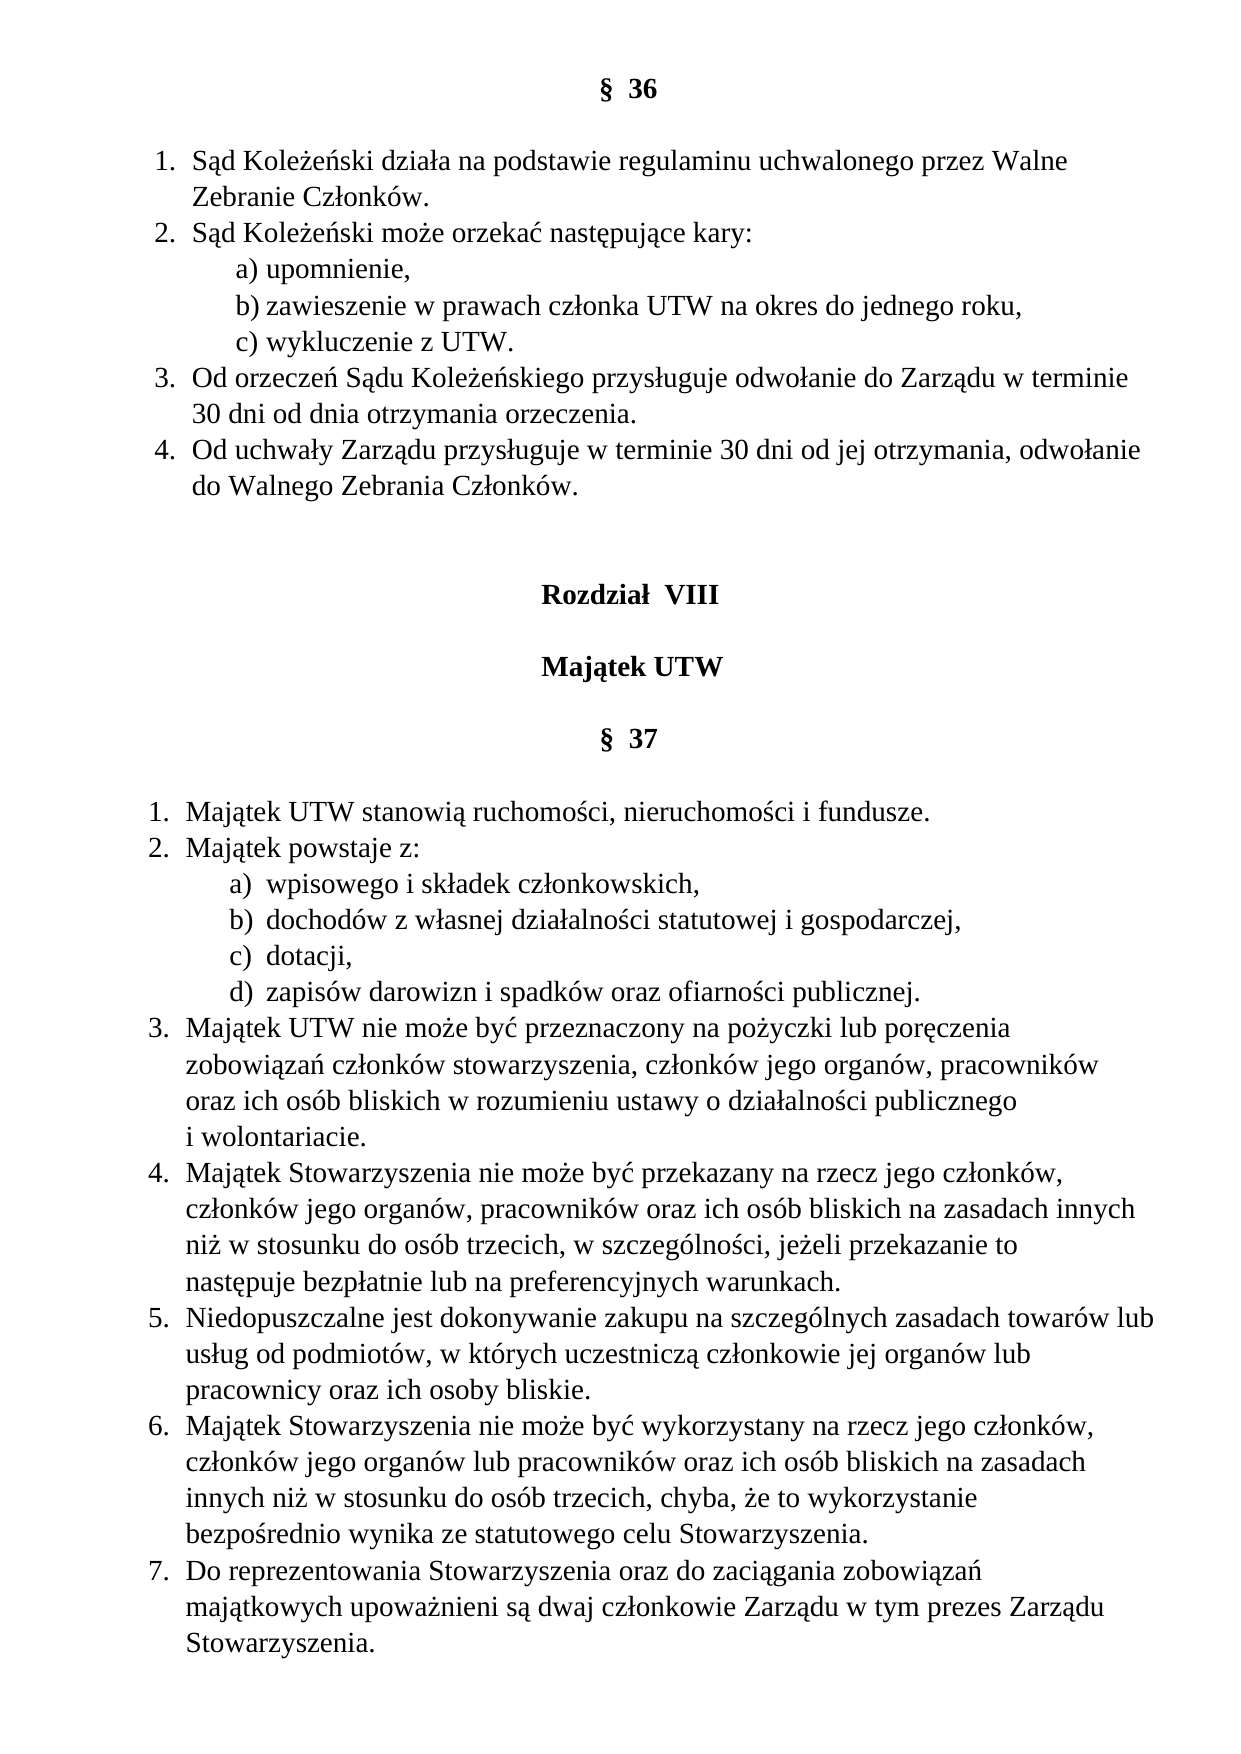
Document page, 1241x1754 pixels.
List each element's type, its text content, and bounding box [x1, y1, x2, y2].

list Sąd Koleżeński może orzekać następujące kary: [154, 215, 1181, 249]
list Sąd Koleżeński działa na podstawie regulaminu uchwalonego przez Walne Zebranie Członków. [154, 143, 1181, 213]
list Niedopuszczalne jest dokonywanie zakupu na szczególnych zasadach towarów lub usług od podmiotów, w których uczestniczą członkowie jej organów lub pracownicy oraz ich osoby bliskie. [148, 1300, 1181, 1406]
list Majątek powstaje z: [148, 830, 1181, 863]
text § 37 [118, 721, 1181, 755]
list wykluczenie z UTW. [235, 324, 1181, 357]
list upomnienie, [235, 252, 1181, 285]
text Rozdział VIII [118, 577, 1181, 610]
list Od uchwały Zarządu przysługuje w terminie 30 dni od jej otrzymania, odwołanie do Walnego Zebrania Członków. [154, 432, 1181, 502]
list zawieszenie w prawach członka UTW na okres do jednego roku, [235, 288, 1181, 321]
list Do reprezentowania Stowarzyszenia oraz do zaciągania zobowiązań majątkowych upoważnieni są dwaj członkowie Zarządu w tym prezes Zarządu Stowarzyszenia. [148, 1553, 1181, 1659]
list dochodów z własnej działalności statutowej i gospodarczej, [229, 902, 1181, 936]
text Majątek UTW [118, 649, 1181, 683]
list Majątek Stowarzyszenia nie może być wykorzystany na rzecz jego członków, członków jego organów lub pracowników oraz ich osób bliskich na zasadach innych niż w stosunku do osób trzecich, chyba, że to wykorzystanie bezpośrednio wynika ze statutowego celu Stowarzyszenia. [148, 1408, 1181, 1550]
list wpisowego i składek członkowskich, [229, 866, 1181, 899]
list Majątek UTW nie może być przeznaczony na pożyczki lub poręczenia zobowiązań członków stowarzyszenia, członków jego organów, pracowników oraz ich osób bliskich w rozumieniu ustawy o działalności publicznego i wolontariacie. [148, 1011, 1181, 1153]
list Majątek UTW stanowią ruchomości, nieruchomości i fundusze. [148, 794, 1181, 827]
list Od orzeczeń Sądu Koleżeńskiego przysługuje odwołanie do Zarządu w terminie 30 dni od dnia otrzymania orzeczenia. [154, 360, 1181, 430]
list zapisów darowizn i spadków oraz ofiarności publicznej. [229, 974, 1181, 1008]
list Majątek Stowarzyszenia nie może być przekazany na rzecz jego członków, członków jego organów, pracowników oraz ich osób bliskich na zasadach innych niż w stosunku do osób trzecich, w szczególności, jeżeli przekazanie to następuje bezpłatnie lub na preferencyjnych warunkach. [148, 1155, 1181, 1297]
list dotacji, [229, 938, 1181, 972]
text § 36 [154, 71, 1181, 104]
